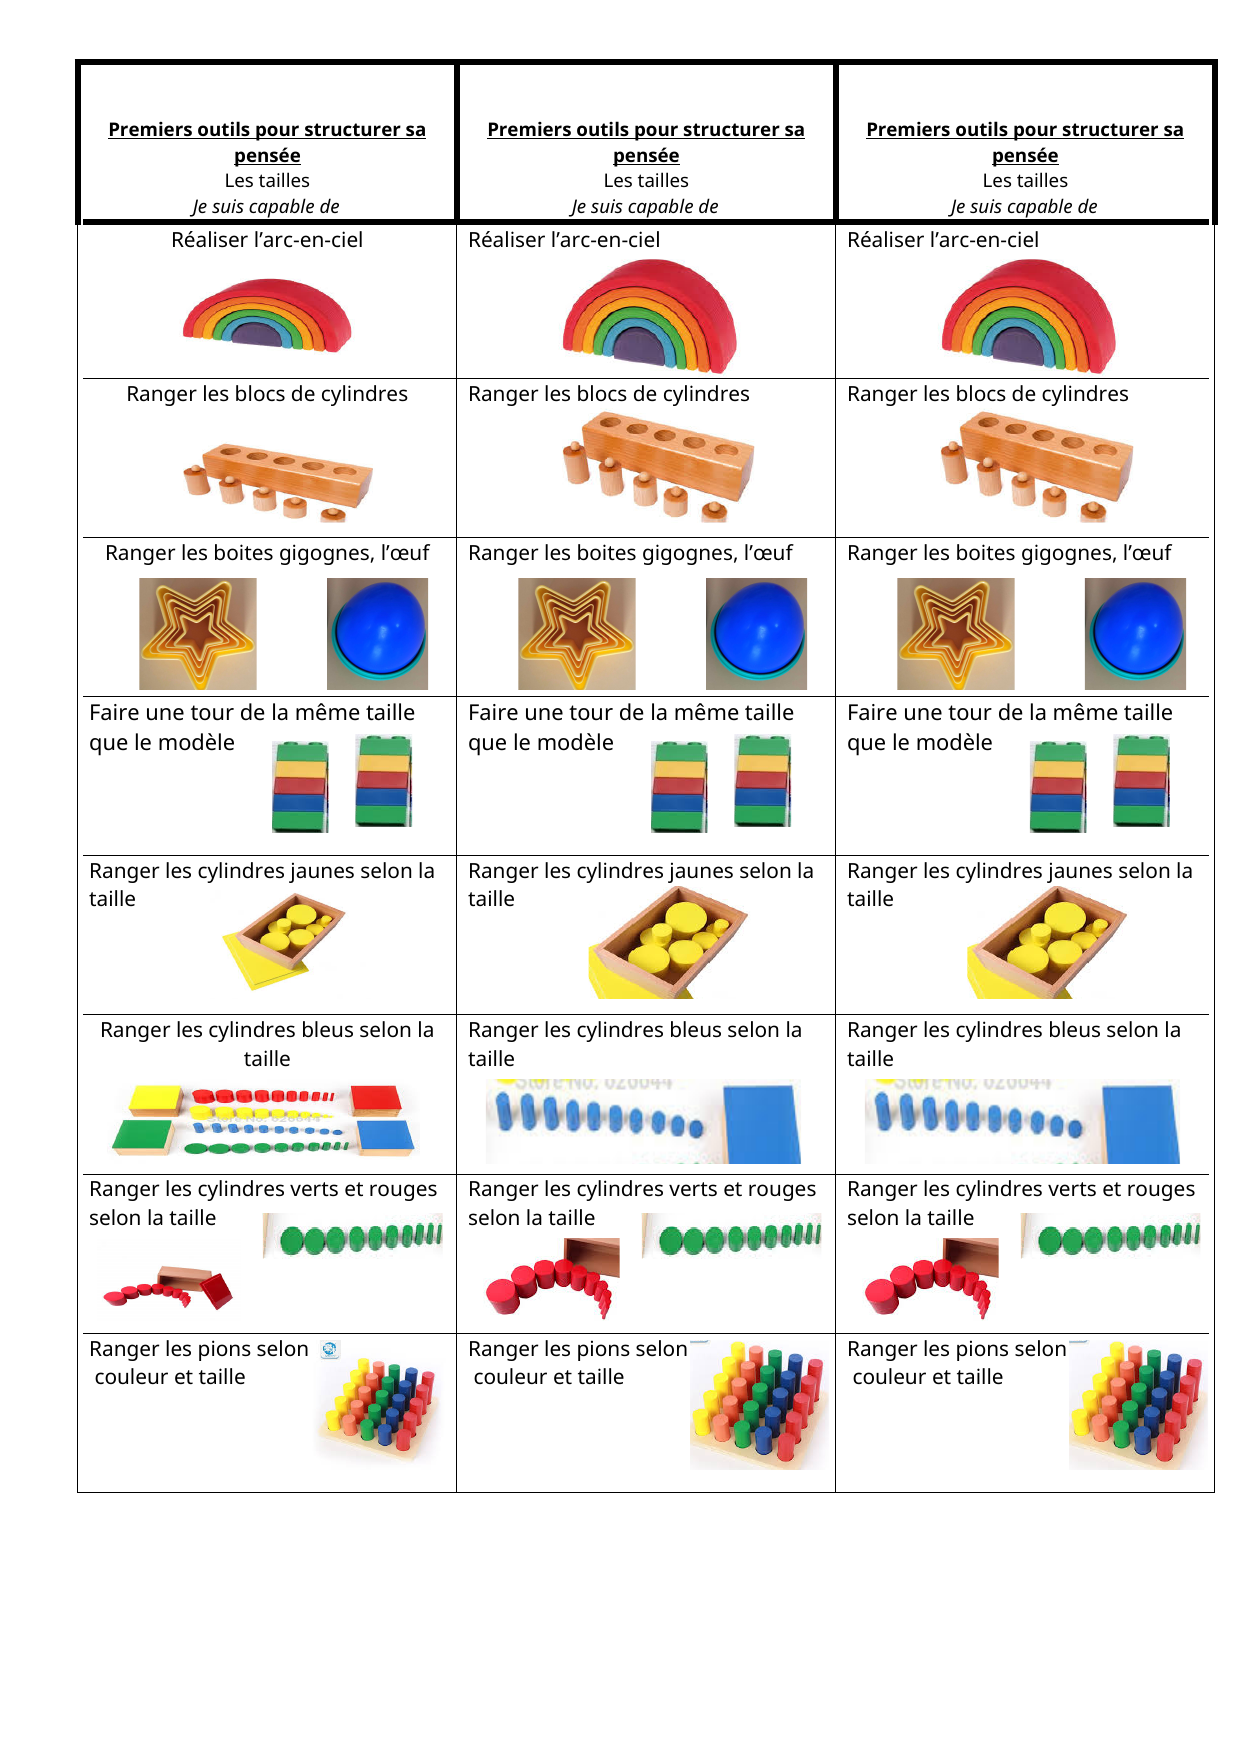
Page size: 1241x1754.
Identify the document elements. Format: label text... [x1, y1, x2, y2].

table_cell Faire une tour de la même taille que le modèle [457, 697, 835, 855]
picture [262, 1213, 443, 1268]
table_cell Ranger les cylindres jaunes selon la taille [457, 856, 835, 1014]
table_header Premiers outils pour structurer sa pensée Les tailles Je suis capable de [839, 65, 1212, 218]
picture [933, 408, 1134, 523]
picture [355, 734, 413, 827]
table_cell Ranger les cylindres jaunes selon la taille [836, 855, 1214, 1014]
picture [641, 1213, 822, 1268]
picture [555, 408, 755, 523]
table_cell Réaliser l’arc-en-ciel [78, 219, 456, 378]
picture [967, 886, 1130, 999]
picture [172, 251, 362, 378]
table_cell Ranger les cylindres verts et rouges selon la taille [78, 1174, 456, 1333]
table_header Premiers outils pour structurer sa pensée Les tailles Je suis capable de [460, 65, 833, 218]
picture [209, 886, 372, 999]
picture [106, 1079, 423, 1164]
table_cell Ranger les boites gigognes, l’œuf [836, 537, 1214, 696]
picture [690, 1340, 830, 1470]
table_cell Ranger les boites gigognes, l’œuf [457, 538, 835, 696]
picture [327, 578, 429, 690]
table_cell Ranger les blocs de cylindres [457, 379, 835, 537]
picture [311, 1340, 451, 1470]
picture [588, 886, 751, 999]
picture [272, 741, 329, 833]
table_cell Ranger les cylindres verts et rouges selon la taille [836, 1174, 1214, 1333]
picture [864, 1079, 1181, 1164]
table_header Premiers outils pour structurer sa pensée Les tailles Je suis capable de [81, 65, 454, 218]
picture [1069, 1340, 1209, 1470]
table_cell Réaliser l’arc-en-ciel [836, 219, 1214, 378]
picture [518, 578, 636, 690]
table_cell Ranger les pions selon couleur et taille [836, 1333, 1214, 1492]
picture [1020, 1213, 1201, 1268]
picture [651, 741, 708, 833]
table_cell Ranger les boites gigognes, l’œuf [78, 537, 456, 696]
table_cell Ranger les cylindres bleus selon la taille [836, 1014, 1214, 1173]
table_cell Ranger les pions selon couleur et taille [457, 1334, 835, 1492]
table_cell Ranger les pions selon couleur et taille [78, 1333, 456, 1492]
picture [485, 1079, 802, 1164]
table_cell Ranger les cylindres bleus selon la taille [457, 1015, 835, 1173]
picture [854, 1238, 999, 1321]
picture [97, 1238, 241, 1321]
picture [734, 734, 792, 827]
picture [1084, 578, 1187, 690]
picture [551, 251, 741, 378]
picture [930, 251, 1120, 378]
picture [176, 408, 376, 523]
table_cell Ranger les cylindres jaunes selon la taille [78, 855, 456, 1014]
table_cell Faire une tour de la même taille que le modèle [836, 696, 1214, 855]
table_cell Ranger les cylindres bleus selon la taille [78, 1014, 456, 1173]
picture [139, 578, 257, 690]
picture [706, 578, 808, 690]
table_cell Ranger les blocs de cylindres [836, 378, 1214, 537]
picture [1113, 734, 1170, 827]
picture [476, 1238, 620, 1321]
table_cell Ranger les blocs de cylindres [78, 378, 456, 537]
table_cell Ranger les cylindres verts et rouges selon la taille [457, 1175, 835, 1333]
table_cell Réaliser l’arc-en-ciel [457, 225, 835, 378]
table_cell Faire une tour de la même taille que le modèle [78, 696, 456, 855]
picture [1029, 741, 1087, 833]
picture [897, 578, 1015, 690]
